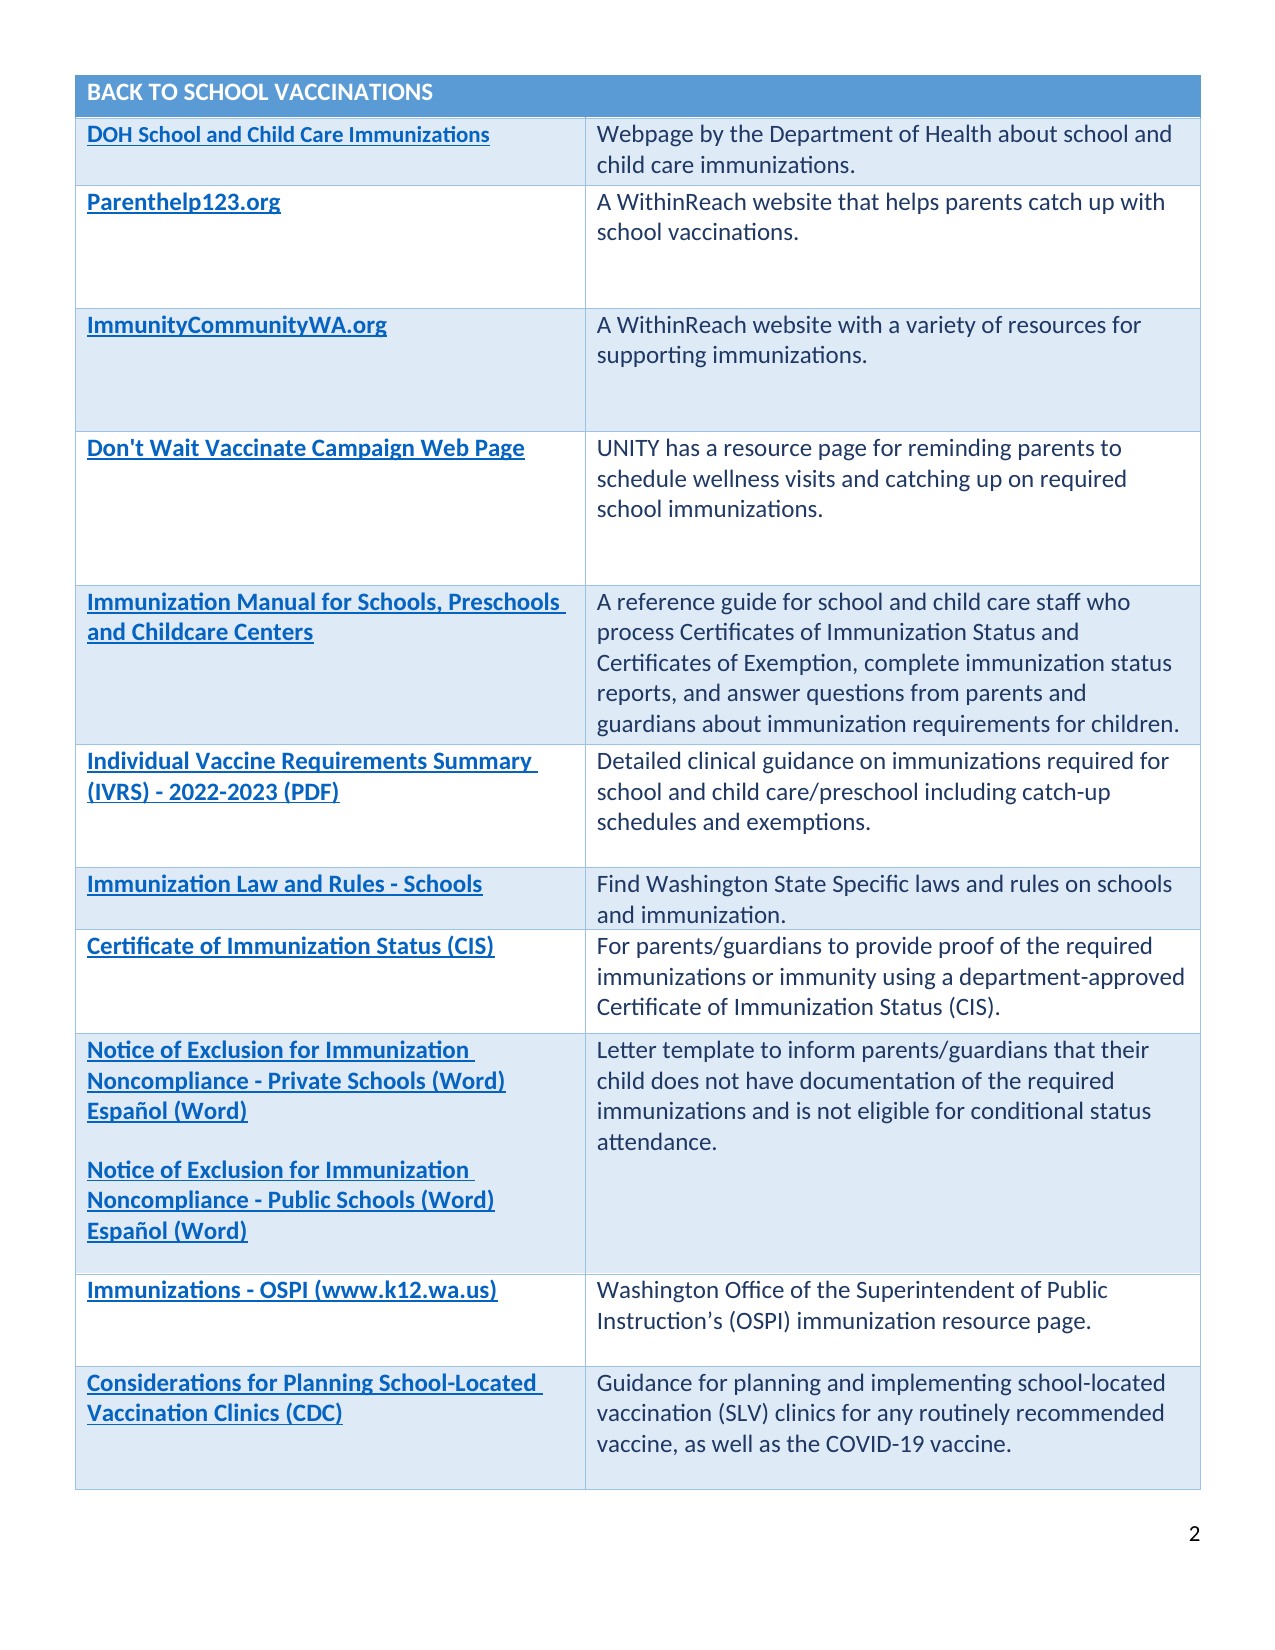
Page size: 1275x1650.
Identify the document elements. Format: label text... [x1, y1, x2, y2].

table_cell A WithinReach website with a variety of resources for supporting immunizations. [586, 309, 1200, 431]
table_cell DOH School and Child Care Immunizations [76, 119, 585, 185]
table_cell Considerations for Planning School-Located Vaccination Clinics (CDC) [76, 1367, 585, 1489]
table_cell A reference guide for school and child care staff who process Certificates of Immunization Status and Certificates of Exemption, complete immunization status reports, and answer questions from parents and guardians about immunization requirements for children. [586, 586, 1200, 744]
table_cell Webpage by the Department of Health about school and child care immunizations. [586, 119, 1200, 185]
table_cell Individual Vaccine Requirements Summary (IVRS) - 2022-2023 (PDF) [76, 745, 585, 867]
table_cell Guidance for planning and implementing school-located vaccination (SLV) clinics for any routinely recommended vaccine, as well as the COVID-19 vaccine. [586, 1367, 1200, 1489]
table_cell Certificate of Immunization Status (CIS) [76, 930, 585, 1033]
table_cell Washington Office of the Superintendent of Public Instruction’s (OSPI) immunization resource page. [586, 1275, 1200, 1366]
table_cell Immunizations - OSPI (www.k12.wa.us) [76, 1275, 585, 1366]
table_cell Immunization Law and Rules - Schools [76, 868, 585, 929]
table_header [586, 76, 1200, 117]
table_cell Immunization Manual for Schools, Preschools and Childcare Centers [76, 586, 585, 744]
table_cell UNITY has a resource page for reminding parents to schedule wellness visits and catching up on required school immunizations. [586, 432, 1200, 585]
table_cell Letter template to inform parents/guardians that their child does not have documentation of the required immunizations and is not eligible for conditional status attendance. [586, 1034, 1200, 1273]
table_header BACK TO SCHOOL VACCINATIONS [76, 76, 585, 117]
table_cell Don't Wait Vaccinate Campaign Web Page [76, 432, 585, 585]
table_cell ImmunityCommunityWA.org [76, 309, 585, 431]
table_cell Notice of Exclusion for Immunization Noncompliance - Private Schools (Word) Español (Word) Notice of Exclusion for Immunization Noncompliance - Public Schools (Word) Español (Word) [76, 1034, 585, 1273]
table_cell Parenthelp123.org [76, 186, 585, 308]
table_cell For parents/guardians to provide proof of the required immunizations or immunity using a department-approved Certificate of Immunization Status (CIS). [586, 930, 1200, 1033]
table_cell Detailed clinical guidance on immunizations required for school and child care/preschool including catch-up schedules and exemptions. [586, 745, 1200, 867]
table_cell A WithinReach website that helps parents catch up with school vaccinations. [586, 186, 1200, 308]
table_cell Find Washington State Specific laws and rules on schools and immunization. [586, 868, 1200, 929]
